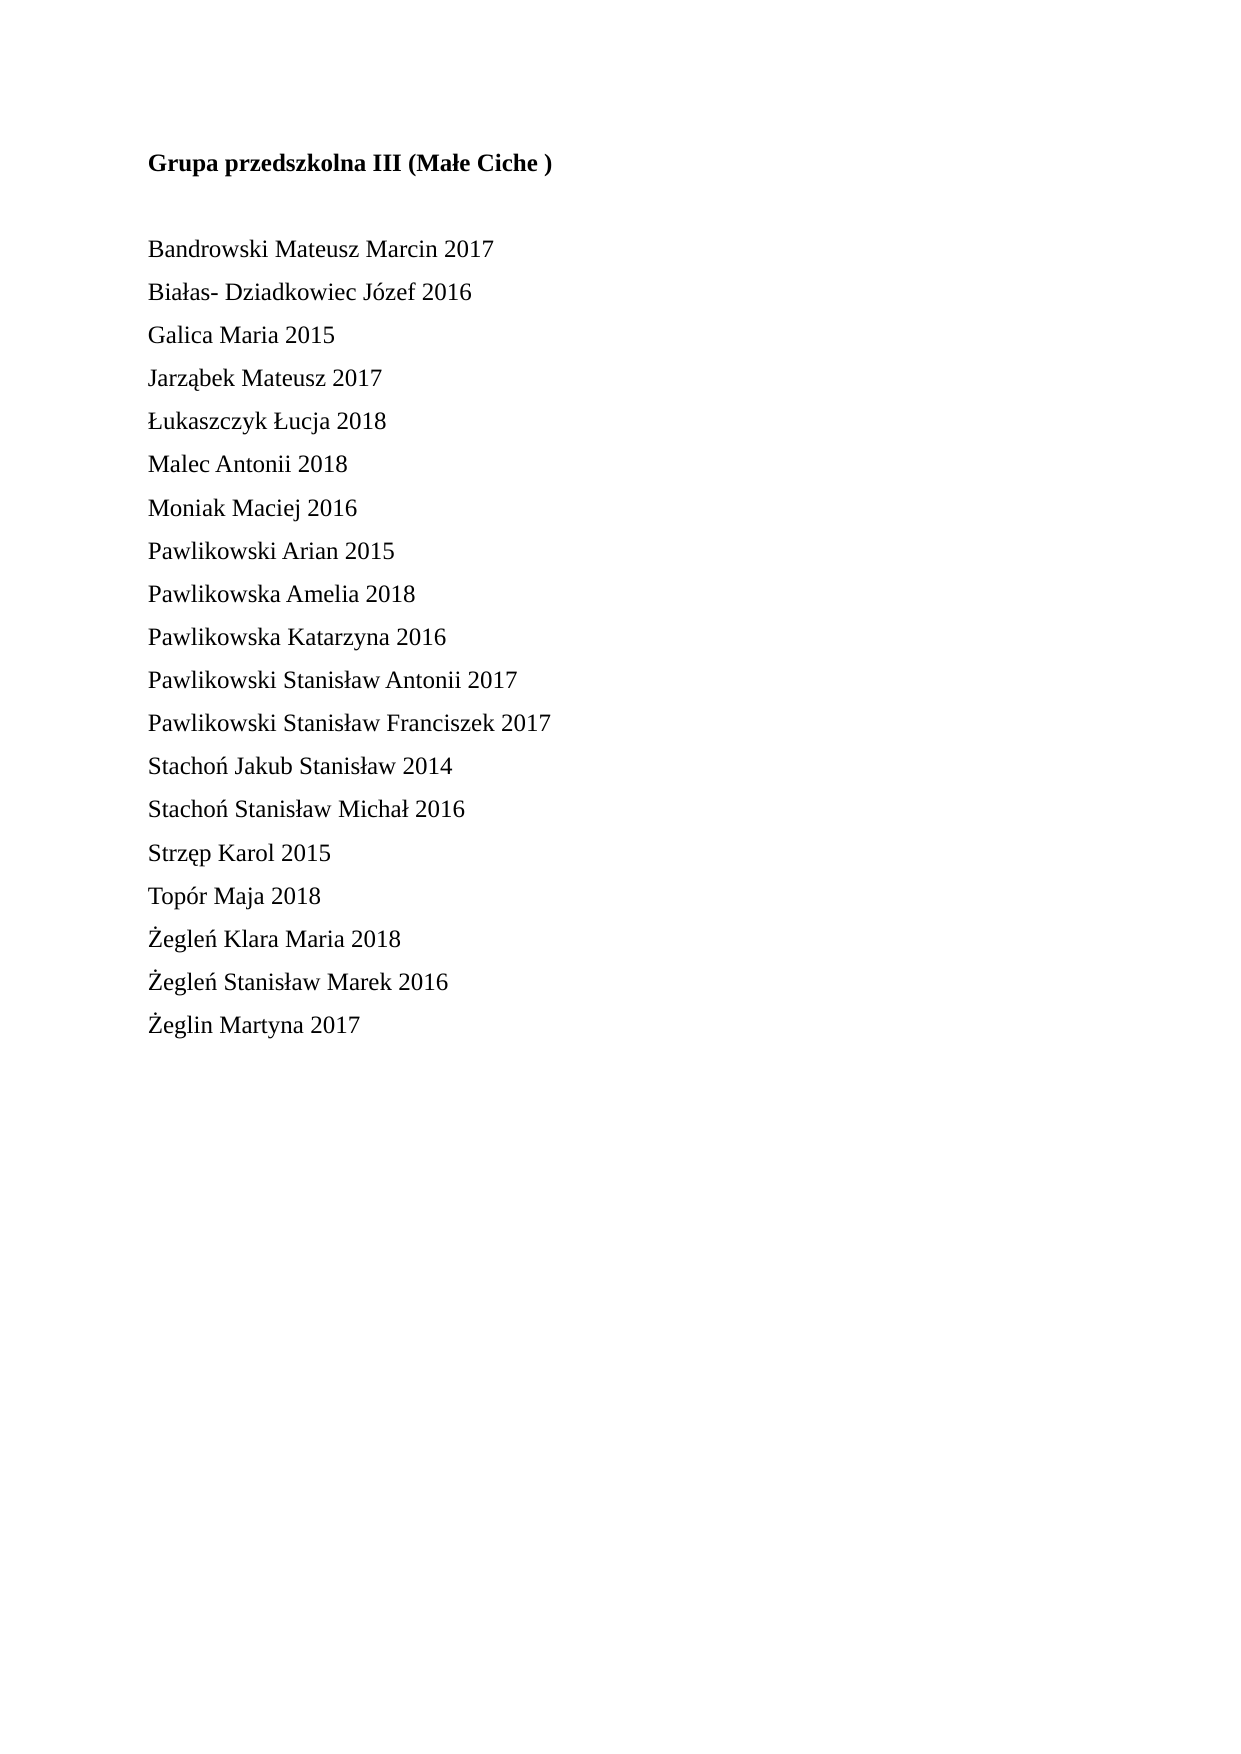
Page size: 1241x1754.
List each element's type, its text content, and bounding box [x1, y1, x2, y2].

text Moniak Maciej 2016 [148, 493, 1093, 521]
text Żegleń Klara Maria 2018 [148, 924, 1093, 953]
text Pawlikowski Stanisław Franciszek 2017 [148, 708, 1093, 737]
text Stachoń Jakub Stanisław 2014 [148, 751, 1093, 780]
text Grupa przedszkolna III (Małe Ciche ) [148, 148, 1093, 176]
text Topór Maja 2018 [148, 881, 1093, 909]
text Białas- Dziadkowiec Józef 2016 [148, 277, 1093, 306]
text Pawlikowski Stanisław Antonii 2017 [148, 665, 1093, 694]
text Pawlikowska Amelia 2018 [148, 579, 1093, 608]
text Żegleń Stanisław Marek 2016 [148, 967, 1093, 996]
text Żeglin Martyna 2017 [148, 1010, 1093, 1039]
text Jarząbek Mateusz 2017 [148, 363, 1093, 392]
text Łukaszczyk Łucja 2018 [148, 406, 1093, 435]
text Stachoń Stanisław Michał 2016 [148, 794, 1093, 823]
text Pawlikowska Katarzyna 2016 [148, 622, 1093, 651]
text Galica Maria 2015 [148, 320, 1093, 349]
text Strzęp Karol 2015 [148, 838, 1093, 866]
text Malec Antonii 2018 [148, 449, 1093, 478]
text Bandrowski Mateusz Marcin 2017 [148, 234, 1093, 263]
text Pawlikowski Arian 2015 [148, 536, 1093, 564]
